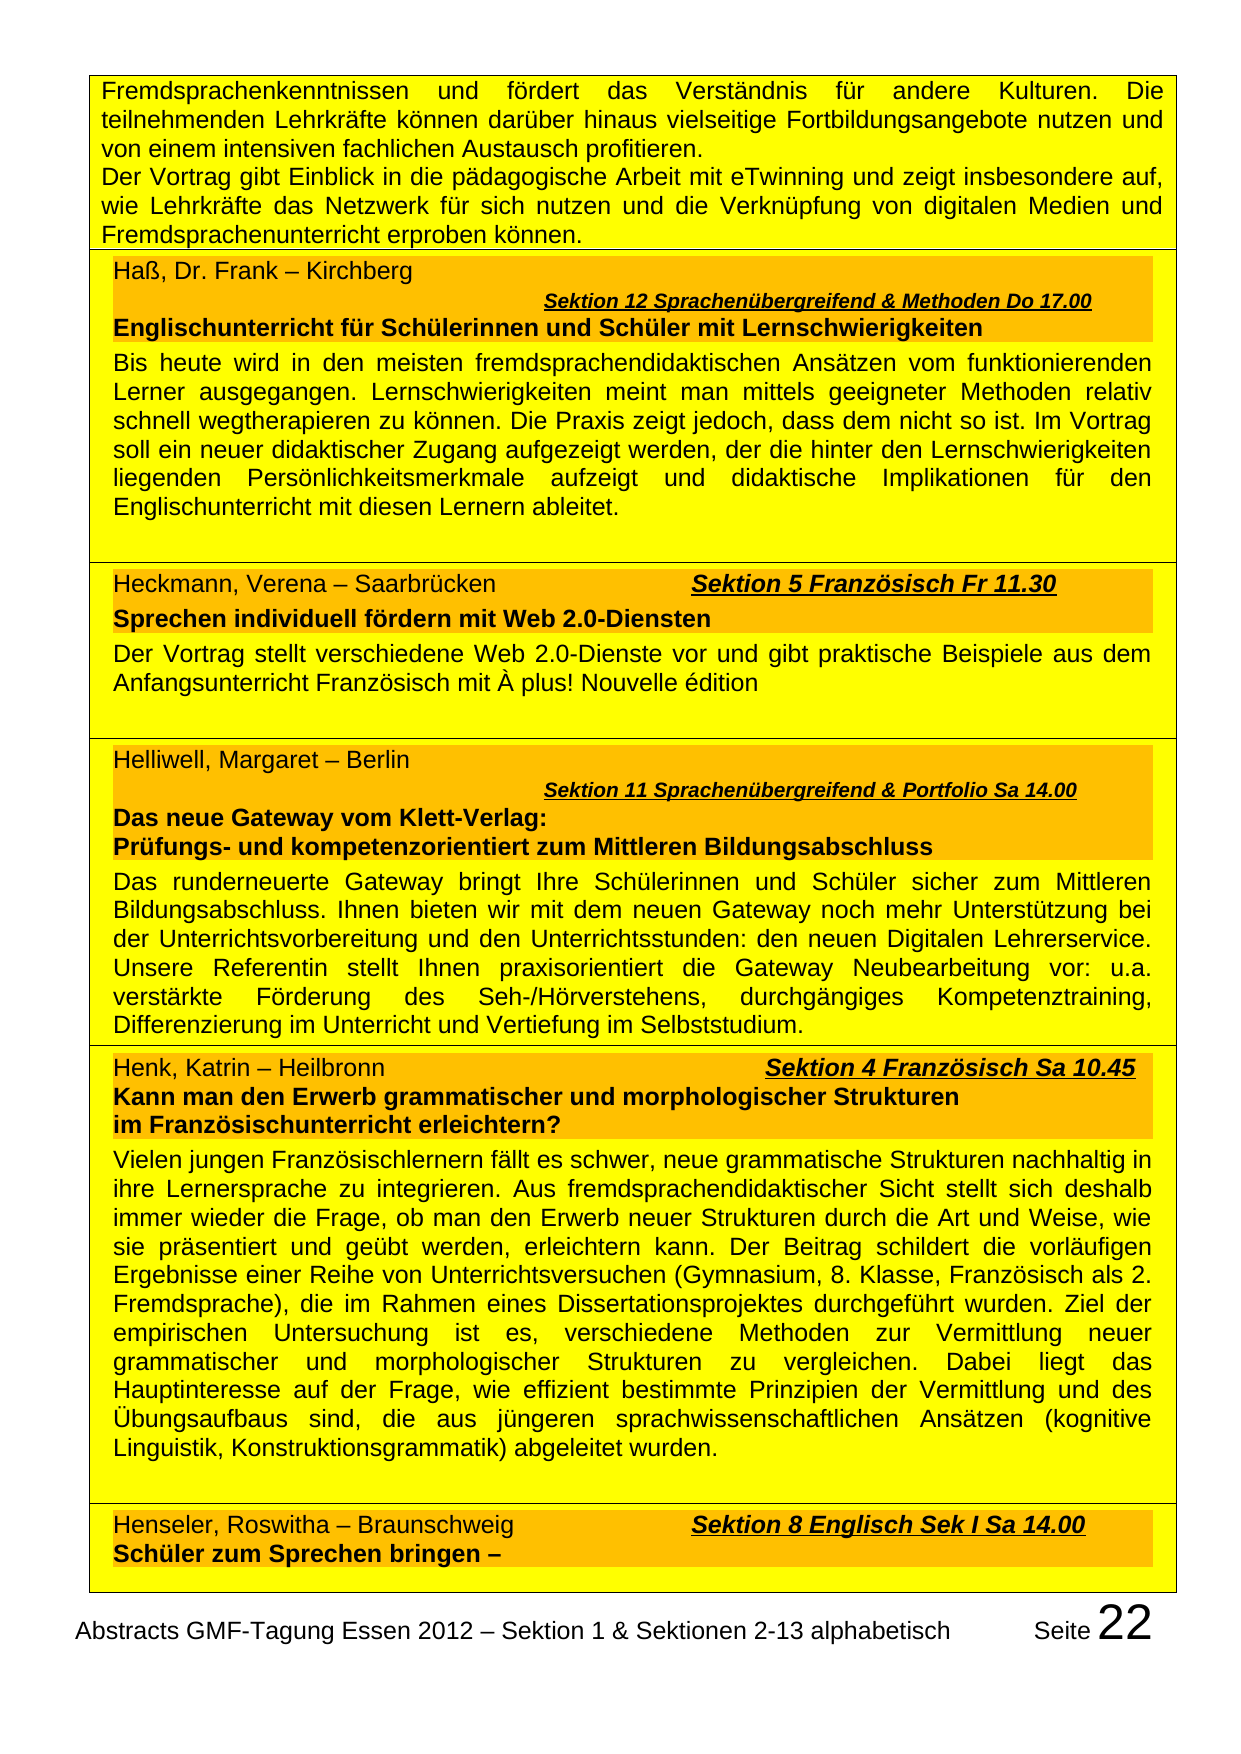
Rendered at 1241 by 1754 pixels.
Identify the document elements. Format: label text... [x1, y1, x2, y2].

table_cell Helliwell, Margaret – Berlin Sektion 11 Sprachenübergreifend & Portfolio Sa 14.00 Das neue Gateway vom Klett-Verlag: Prüfungs- und kompetenzorientiert zum Mittleren Bildungsabschluss Das runderneuerte Gateway bringt Ihre Schülerinnen und Schüler sicher zum Mittleren Bildungsabschluss. Ihnen bieten wir mit dem neuen Gateway noch mehr Unterstützung bei der Unterrichtsvorbereitung und den Unterrichtsstunden: den neuen Digitalen Lehrerservice. Unsere Referentin stellt Ihnen praxisorientiert die Gateway Neubearbeitung vor: u.a. verstärkte Förderung des Seh-/Hörverstehens, durchgängiges Kompetenztraining, Differenzierung im Unterricht und Vertiefung im Selbststudium. [90, 739, 1176, 1045]
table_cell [90, 1504, 1176, 1592]
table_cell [90, 76, 1176, 248]
table_cell Henk, Katrin – Heilbronn Sektion 4 Französisch Sa 10.45 Kann man den Erwerb grammatischer und morphologischer Strukturen im Französischunterricht erleichtern? Vielen jungen Französischlernern fällt es schwer, neue grammatische Strukturen nachhaltig in ihre Lernersprache zu integrieren. Aus fremdsprachendidaktischer Sicht stellt sich deshalb immer wieder die Frage, ob man den Erwerb neuer Strukturen durch die Art und Weise, wie sie präsentiert und geübt werden, erleichtern kann. Der Beitrag schildert die vorläufigen Ergebnisse einer Reihe von Unterrichtsversuchen (Gymnasium, 8. Klasse, Französisch als 2. Fremdsprache), die im Rahmen eines Dissertationsprojektes durchgeführt wurden. Ziel der empirischen Untersuchung ist es, verschiedene Methoden zur Vermittlung neuer grammatischer und morphologischer Strukturen zu vergleichen. Dabei liegt das Hauptinteresse auf der Frage, wie effizient bestimmte Prinzipien der Vermittlung und des Übungsaufbaus sind, die aus jüngeren sprachwissenschaftlichen Ansätzen (kognitive Linguistik, Konstruktionsgrammatik) abgeleitet wurden. [90, 1046, 1176, 1503]
table_cell Haß, Dr. Frank – Kirchberg Sektion 12 Sprachenübergreifend & Methoden Do 17.00 Englischunterricht für Schülerinnen und Schüler mit Lernschwierigkeiten Bis heute wird in den meisten fremdsprachendidaktischen Ansätzen vom funktionierenden Lerner ausgegangen. Lernschwierigkeiten meint man mittels geeigneter Methoden relativ schnell wegtherapieren zu können. Die Praxis zeigt jedoch, dass dem nicht so ist. Im Vortrag soll ein neuer didaktischer Zugang aufgezeigt werden, der die hinter den Lernschwierigkeiten liegenden Persönlichkeitsmerkmale aufzeigt und didaktische Implikationen für den Englischunterricht mit diesen Lernern ableitet. [90, 250, 1176, 562]
table_cell Heckmann, Verena – Saarbrücken Sektion 5 Französisch Fr 11.30 Sprechen individuell fördern mit Web 2.0-Diensten Der Vortrag stellt verschiedene Web 2.0-Dienste vor und gibt praktische Beispiele aus dem Anfangsunterricht Französisch mit À plus! Nouvelle édition [90, 563, 1176, 738]
